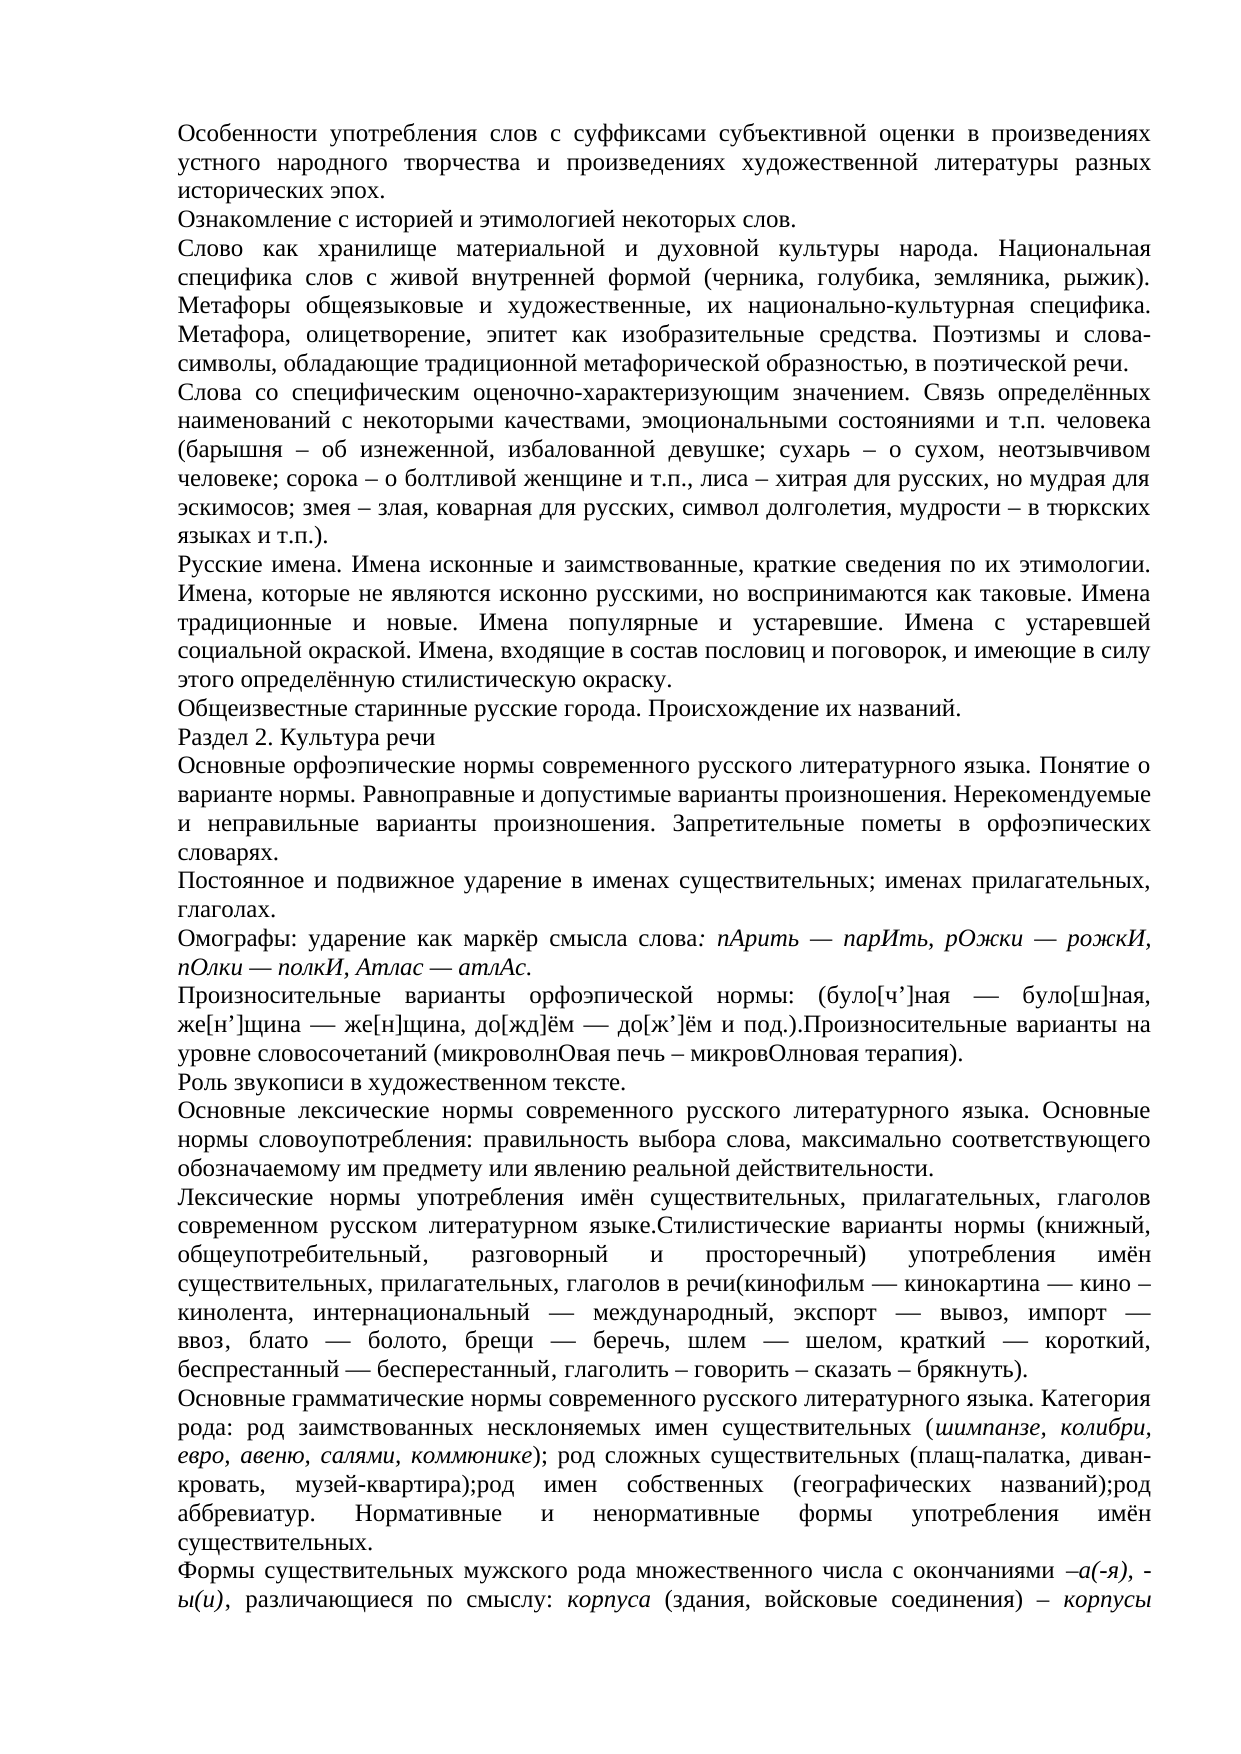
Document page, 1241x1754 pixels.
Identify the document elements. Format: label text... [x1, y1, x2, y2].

text Лексические нормы употребления имён существительных, прилагательных, глаголов современном русском литературном языке.Стилистические варианты нормы (книжный, общеупотребительный‚ разговорный и просторечный) употребления имён существительных, прилагательных, глаголов в речи(кинофильм — кинокартина — кино – кинолента, интернациональный — международный, экспорт — вывоз, импорт — ввоз‚ блато — болото, брещи — беречь, шлем — шелом, краткий — короткий, беспрестанный — бесперестанный‚ глаголить – говорить – сказать – брякнуть). [177, 1182, 1152, 1383]
text Слово как хранилище материальной и духовной культуры народа. Национальная специфика слов с живой внутренней формой (черника, голубика, земляника, рыжик). Метафоры общеязыковые и художественные, их национально-культурная специфика. Метафора, олицетворение, эпитет как изобразительные средства. Поэтизмы и слова-символы, обладающие традиционной метафорической образностью, в поэтической речи. [177, 233, 1152, 377]
text Постоянное и подвижное ударение в именах существительных; именах прилагательных, глаголах. [177, 866, 1152, 923]
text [177, 1556, 1152, 1613]
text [177, 118, 1152, 204]
text Основные лексические нормы современного русского литературного языка. Основные нормы словоупотребления: правильность выбора слова, максимально соответствующего обозначаемому им предмету или явлению реальной действительности. [177, 1096, 1152, 1182]
text Произносительные варианты орфоэпической нормы: (було[ч’]ная — було[ш]ная, же[н’]щина — же[н]щина, до[жд]ём — до[ж’]ём и под.).Произносительные варианты на уровне словосочетаний (микроволнОвая печь – микровОлновая терапия). [177, 981, 1152, 1067]
text Основные орфоэпические нормы современного русского литературного языка. Понятие о варианте нормы. Равноправные и допустимые варианты произношения. Нерекомендуемые и неправильные варианты произношения. Запретительные пометы в орфоэпических словарях. [177, 751, 1152, 866]
text Основные грамматические нормы современного русского литературного языка. Категория рода: род заимствованных несклоняемых имен существительных (шимпанзе, колибри, евро, авеню, салями, коммюнике); род сложных существительных (плащ-палатка, диван-кровать, музей-квартира);род имен собственных (географических названий);род аббревиатур. Нормативные и ненормативные формы употребления имён существительных. [177, 1383, 1152, 1556]
text Ознакомление с историей и этимологией некоторых слов. [177, 204, 1152, 233]
text Роль звукописи в художественном тексте. [177, 1067, 1152, 1096]
text Омографы: ударение как маркёр смысла слова: пАрить — парИть, рОжки — рожкИ, пОлки — полкИ, Атлас — атлАс. [177, 923, 1152, 981]
text Русские имена. Имена исконные и заимствованные, краткие сведения по их этимологии. Имена, которые не являются исконно русскими, но воспринимаются как таковые. Имена традиционные и новые. Имена популярные и устаревшие. Имена с устаревшей социальной окраской. Имена, входящие в состав пословиц и поговорок, и имеющие в силу этого определённую стилистическую окраску. [177, 549, 1152, 693]
text Раздел 2. Культура речи [177, 722, 1152, 751]
text Слова со специфическим оценочно-характеризующим значением. Связь определённых наименований с некоторыми качествами, эмоциональными состояниями и т.п. человека (барышня – об изнеженной, избалованной девушке; сухарь – о сухом, неотзывчивом человеке; сорока – о болтливой женщине и т.п., лиса – хитрая для русских, но мудрая для эскимосов; змея – злая, коварная для русских, символ долголетия, мудрости – в тюркских языках и т.п.). [177, 377, 1152, 549]
text Общеизвестные старинные русские города. Происхождение их названий. [177, 693, 1152, 722]
